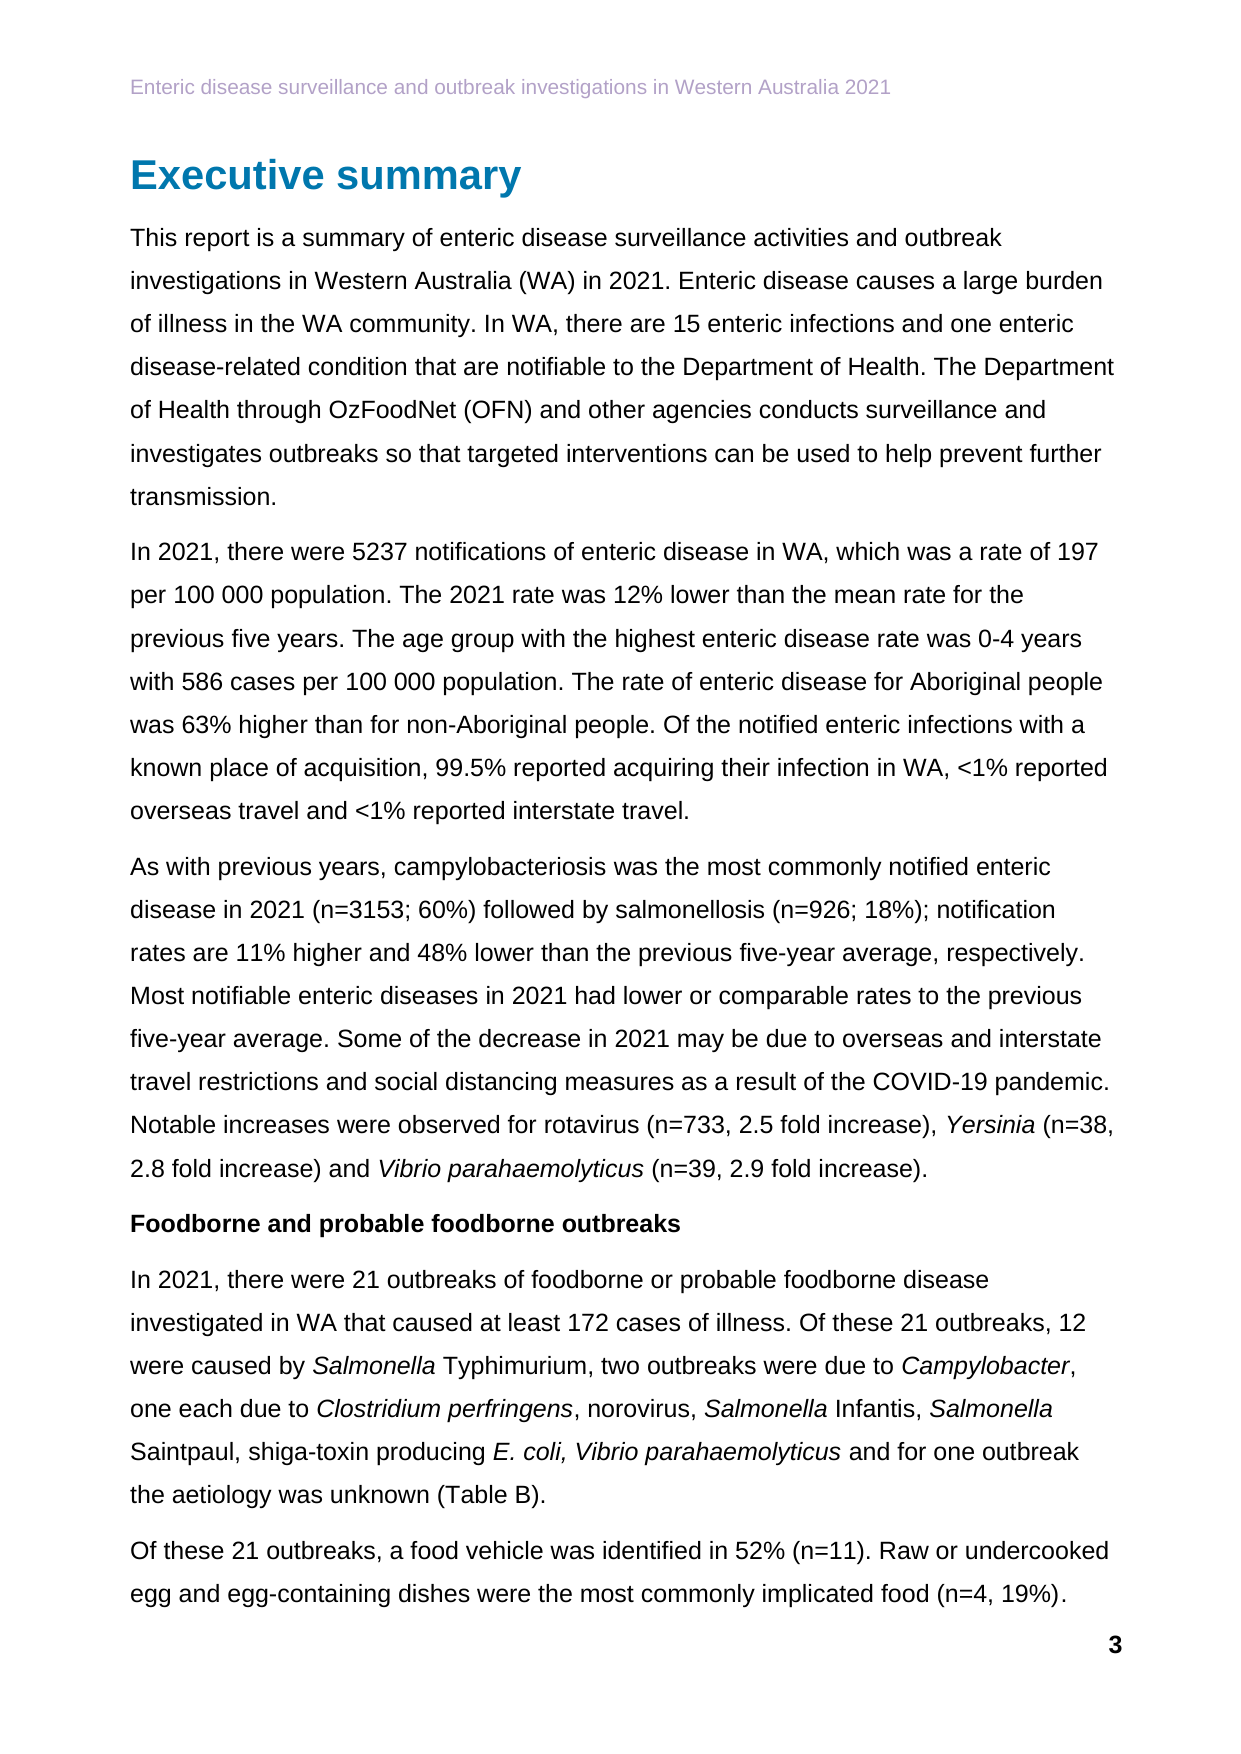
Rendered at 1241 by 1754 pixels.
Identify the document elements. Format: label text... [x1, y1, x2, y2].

text Of these 21 outbreaks, a food vehicle was identified in 52% (n=11). Raw or undercooked egg and egg-containing dishes were the most commonly implicated food (n=4, 19%). [130, 1536, 1117, 1608]
text This report is a summary of enteric disease surveillance activities and outbreak investigations in Western Australia (WA) in 2021. Enteric disease causes a large burden of illness in the WA community. In WA, there are 15 enteric infections and one enteric disease-related condition that are notifiable to the Department of Health. The Department of Health through OzFoodNet (OFN) and other agencies conducts surveillance and investigates outbreaks so that targeted interventions can be used to help prevent further transmission. [130, 223, 1117, 510]
text In 2021, there were 21 outbreaks of foodborne or probable foodborne disease investigated in WA that caused at least 172 cases of illness. Of these 21 outbreaks, 12 were caused by Salmonella Typhimurium, two outbreaks were due to Campylobacter, one each due to Clostridium perfringens, norovirus, Salmonella Infantis, Salmonella Saintpaul, shiga-toxin producing E. coli, Vibrio parahaemolyticus and for one outbreak the aetiology was unknown (Table B). [130, 1265, 1117, 1509]
text In 2021, there were 5237 notifications of enteric disease in WA, which was a rate of 197 per 100 000 population. The 2021 rate was 12% lower than the mean rate for the previous five years. The age group with the highest enteric disease rate was 0-4 years with 586 cases per 100 000 population. The rate of enteric disease for Aboriginal people was 63% higher than for non-Aboriginal people. Of the notified enteric infections with a known place of acquisition, 99.5% reported acquiring their infection in WA, <1% reported overseas travel and <1% reported interstate travel. [130, 537, 1117, 825]
subtitle Executive summary [130, 150, 1122, 198]
text Foodborne and probable foodborne outbreaks [130, 1209, 1117, 1238]
text As with previous years, campylobacteriosis was the most commonly notified enteric disease in 2021 (n=3153; 60%) followed by salmonellosis (n=926; 18%); notification rates are 11% higher and 48% lower than the previous five-year average, respectively. Most notifiable enteric diseases in 2021 had lower or comparable rates to the previous five-year average. Some of the decrease in 2021 may be due to overseas and interstate travel restrictions and social distancing measures as a result of the COVID-19 pandemic. Notable increases were observed for rotavirus (n=733, 2.5 fold increase), Yersinia (n=38, 2.8 fold increase) and Vibrio parahaemolyticus (n=39, 2.9 fold increase). [130, 852, 1117, 1182]
